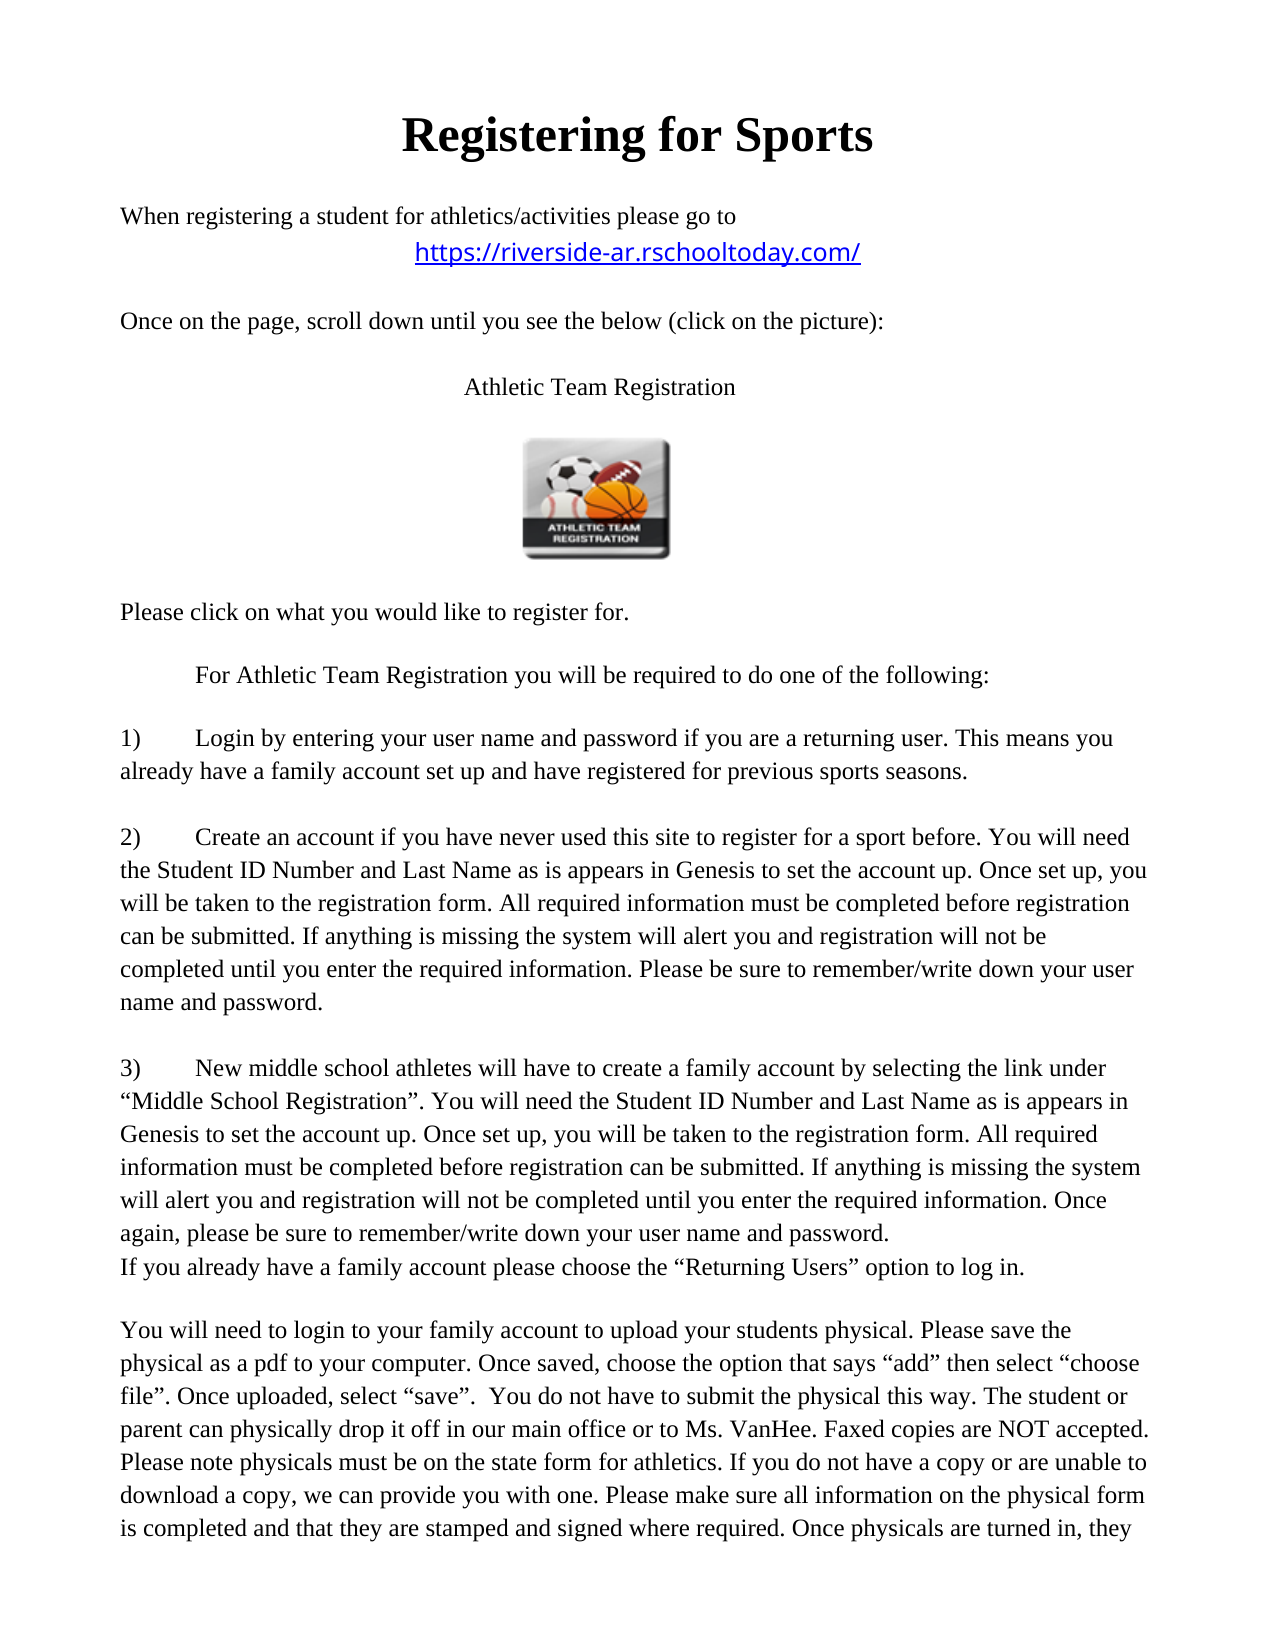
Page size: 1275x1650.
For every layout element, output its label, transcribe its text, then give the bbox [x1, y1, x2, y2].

text When registering a student for athletics/activities please go to [120, 201, 1155, 230]
text You will need to login to your family account to upload your students physical. Please save the physical as a pdf to your computer. Once saved, choose the option that says “add” then select “choose file”. Once uploaded, select “save”. You do not have to submit the physical this way. The student or parent can physically drop it off in our main office or to Ms. VanHee. Faxed copies are NOT accepted. [120, 1315, 1155, 1443]
text https://riverside-ar.rschooltoday.com/ [120, 234, 1155, 268]
text Please click on what you would like to register for. [120, 597, 1155, 626]
text 3) New middle school athletes will have to create a family account by selecting the link under “Middle School Registration”. You will need the Student ID Number and Last Name as is appears in Genesis to set the account up. Once set up, you will be taken to the registration form. All required information must be completed before registration can be submitted. If anything is missing the system will alert you and registration will not be completed until you enter the required information. Once again, please be sure to remember/write down your user name and password. [120, 1053, 1155, 1247]
text Once on the page, scroll down until you see the below (click on the picture): [120, 306, 1155, 335]
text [120, 1447, 1155, 1542]
text Athletic Team Registration [120, 372, 1155, 401]
text 2) Create an account if you have never used this site to register for a sport before. You will need the Student ID Number and Last Name as is appears in Genesis to set the account up. Once set up, you will be taken to the registration form. All required information must be completed before registration can be submitted. If anything is missing the system will alert you and registration will not be completed until you enter the required information. Please be sure to remember/write down your user name and password. [120, 822, 1155, 1016]
text If you already have a family account please choose the “Returning Users” option to log in. [120, 1252, 1155, 1280]
text For Athletic Team Registration you will be required to do one of the following: [120, 660, 1155, 689]
text 1) Login by entering your user name and password if you are a returning user. This means you already have a family account set up and have registered for previous sports seasons. [120, 723, 1155, 785]
picture [520, 435, 674, 563]
text Registering for Sports [120, 105, 1155, 162]
